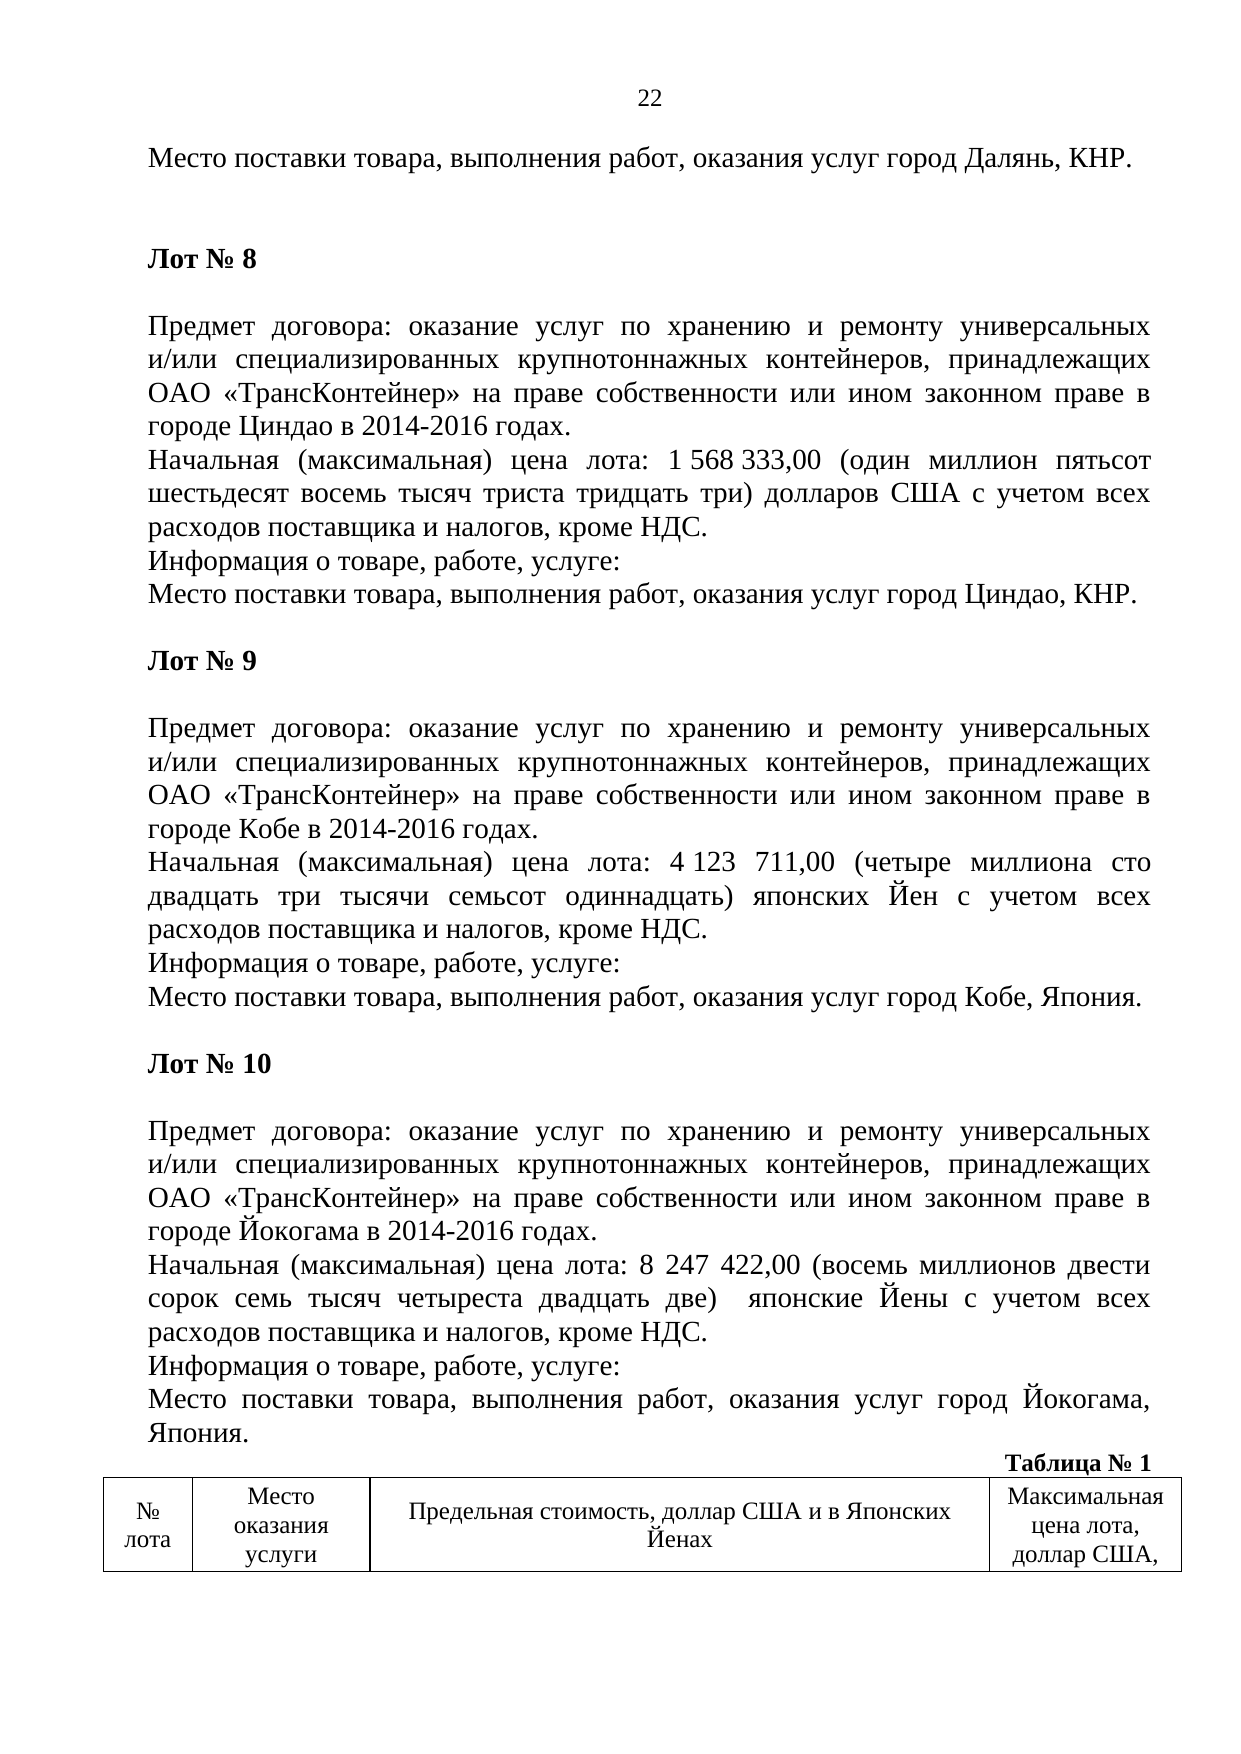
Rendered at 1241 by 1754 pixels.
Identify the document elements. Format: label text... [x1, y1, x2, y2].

text Лот № 8 [148, 241, 1152, 274]
table_header № лота [104, 1478, 192, 1571]
text Информация о товаре, работе, услуге: [148, 945, 1152, 979]
text Начальная (максимальная) цена лота: 1 568 333,00 (один миллион пятьсот шестьдесят восемь тысяч триста тридцать три) долларов США с учетом всех расходов поставщика и налогов, кроме НДС. [148, 442, 1152, 543]
text Лот № 10 [148, 1046, 1152, 1079]
text Начальная (максимальная) цена лота: 4 123 711,00 (четыре миллиона сто двадцать три тысячи семьсот одиннадцать) японских Йен с учетом всех расходов поставщика и налогов, кроме НДС. [148, 844, 1152, 945]
text Информация о товаре, работе, услуге: [148, 543, 1152, 576]
text Предмет договора: оказание услуг по хранению и ремонту универсальных и/или специализированных крупнотоннажных контейнеров, принадлежащих ОАО «ТрансКонтейнер» на праве собственности или ином законном праве в городе Кобе в 2014-2016 годах. [148, 710, 1152, 844]
table_header Предельная стоимость, доллар США и в Японских Йенах [371, 1478, 989, 1571]
text Лот № 9 [148, 643, 1152, 677]
text Место поставки товара, выполнения работ, оказания услуг город Циндао, КНР. [148, 576, 1152, 610]
text Предмет договора: оказание услуг по хранению и ремонту универсальных и/или специализированных крупнотоннажных контейнеров, принадлежащих ОАО «ТрансКонтейнер» на праве собственности или ином законном праве в городе Циндао в 2014-2016 годах. [148, 308, 1152, 442]
text Место поставки товара, выполнения работ, оказания услуг город Йокогама, Япония. [148, 1381, 1152, 1448]
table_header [193, 1478, 369, 1571]
text Место поставки товара, выполнения работ, оказания услуг город Кобе, Япония. [148, 979, 1152, 1012]
text Место поставки товара, выполнения работ, оказания услуг город Далянь, КНР. [148, 140, 1152, 174]
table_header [990, 1478, 1181, 1571]
list Таблица № 1 [148, 1448, 1152, 1477]
text Предмет договора: оказание услуг по хранению и ремонту универсальных и/или специализированных крупнотоннажных контейнеров, принадлежащих ОАО «ТрансКонтейнер» на праве собственности или ином законном праве в городе Йокогама в 2014-2016 годах. [148, 1113, 1152, 1247]
text Начальная (максимальная) цена лота: 8 247 422,00 (восемь миллионов двести сорок семь тысяч четыреста двадцать две) японские Йены с учетом всех расходов поставщика и налогов, кроме НДС. [148, 1247, 1152, 1348]
text Информация о товаре, работе, услуге: [148, 1348, 1152, 1381]
